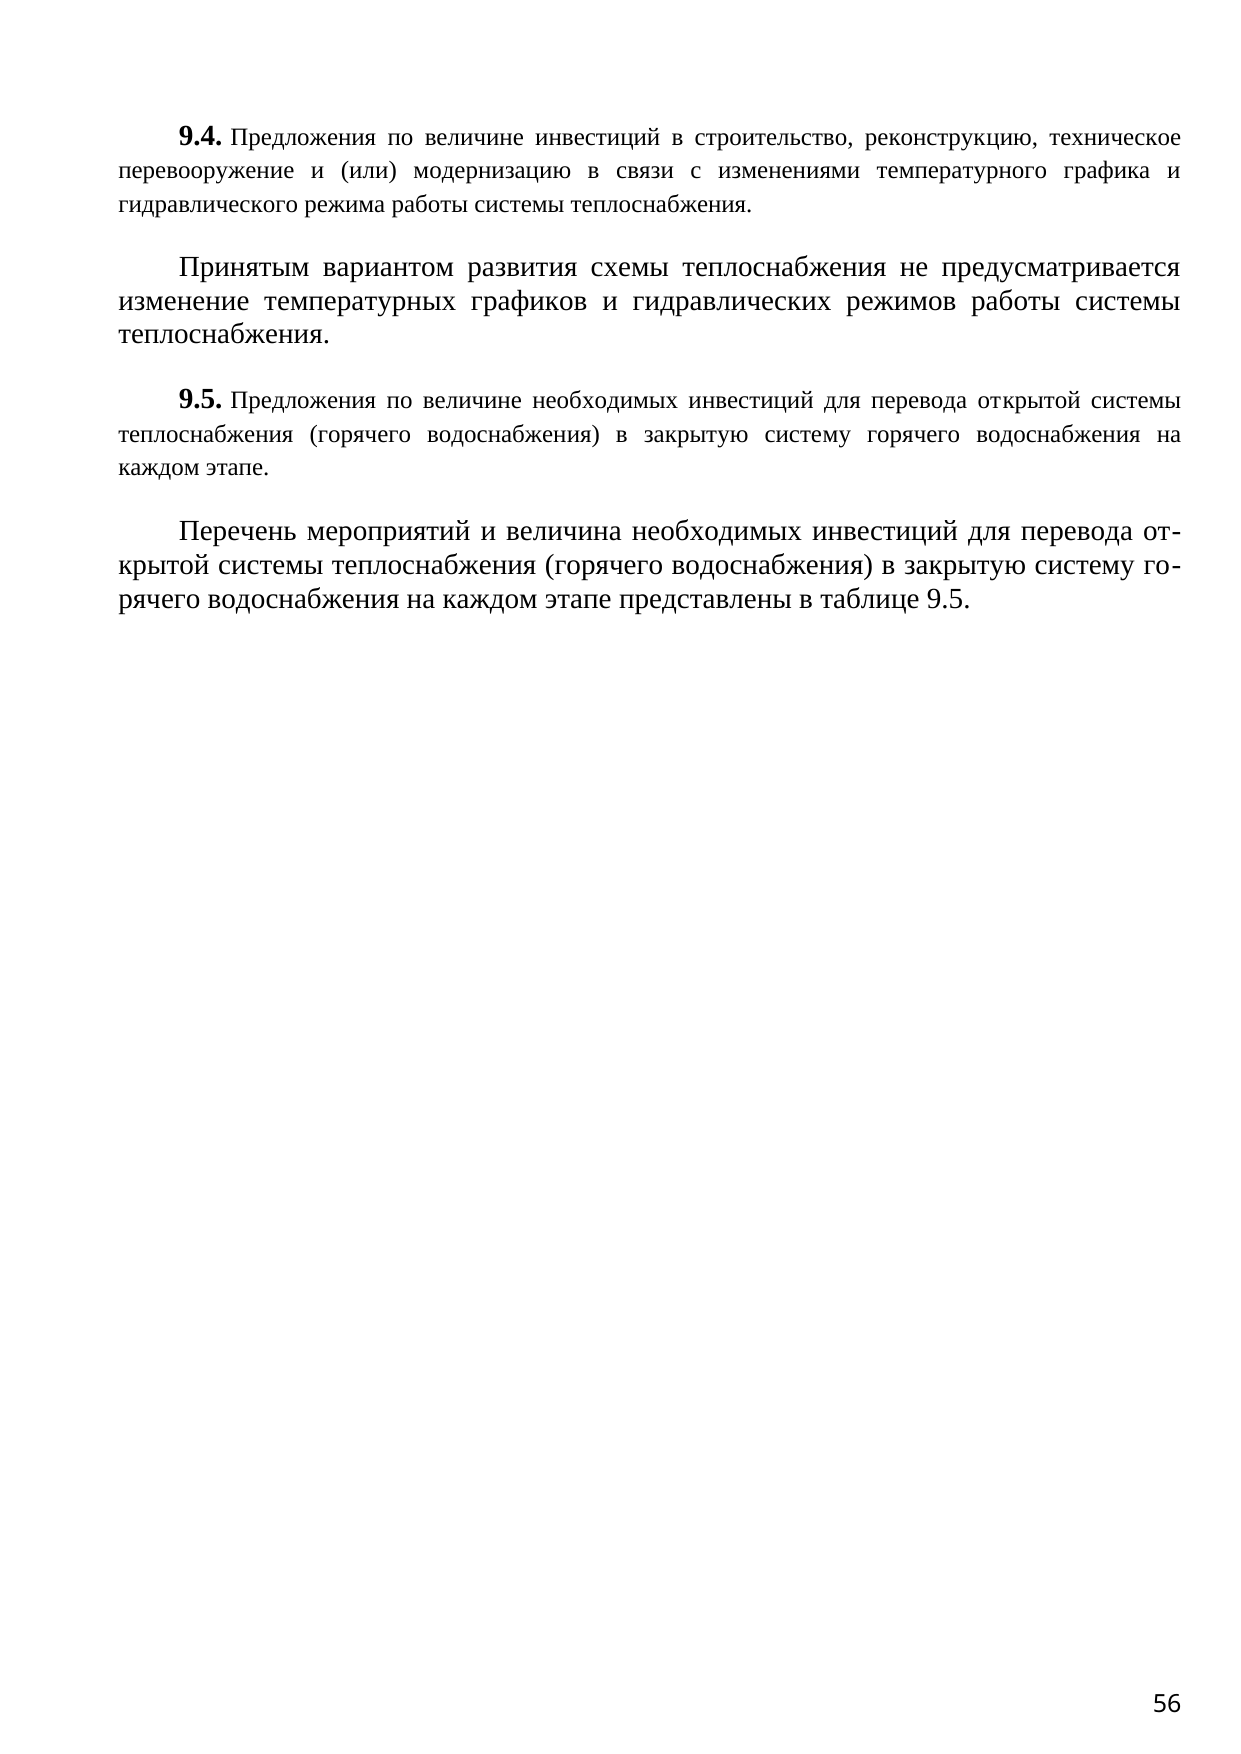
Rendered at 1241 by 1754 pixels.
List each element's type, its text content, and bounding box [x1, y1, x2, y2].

text Принятым вариантом развития схемы теплоснабжения не предусматривается изменение температурных графиков и гидравлических режимов работы системы теплоснабжения. [118, 250, 1181, 351]
text Перечень мероприятий и величина необходимых инвестиций для перевода открытой системы теплоснабжения (горячего водоснабжения) в закрытую систему горячего водоснабжения на каждом этапе представлены в таблице 9.5. [118, 513, 1181, 615]
list Предложения по величине инвестиций в строительство, реконструкцию, техническое перевооружение и (или) модернизацию в связи с изменениями температурного графика и гидравлического режима работы системы теплоснабжения. [118, 118, 1181, 219]
list Предложения по величине необходимых инвестиций для перевода открытой системы теплоснабжения (горячего водоснабжения) в закрытую систему горячего водоснабжения на каждом этапе. [118, 382, 1181, 482]
